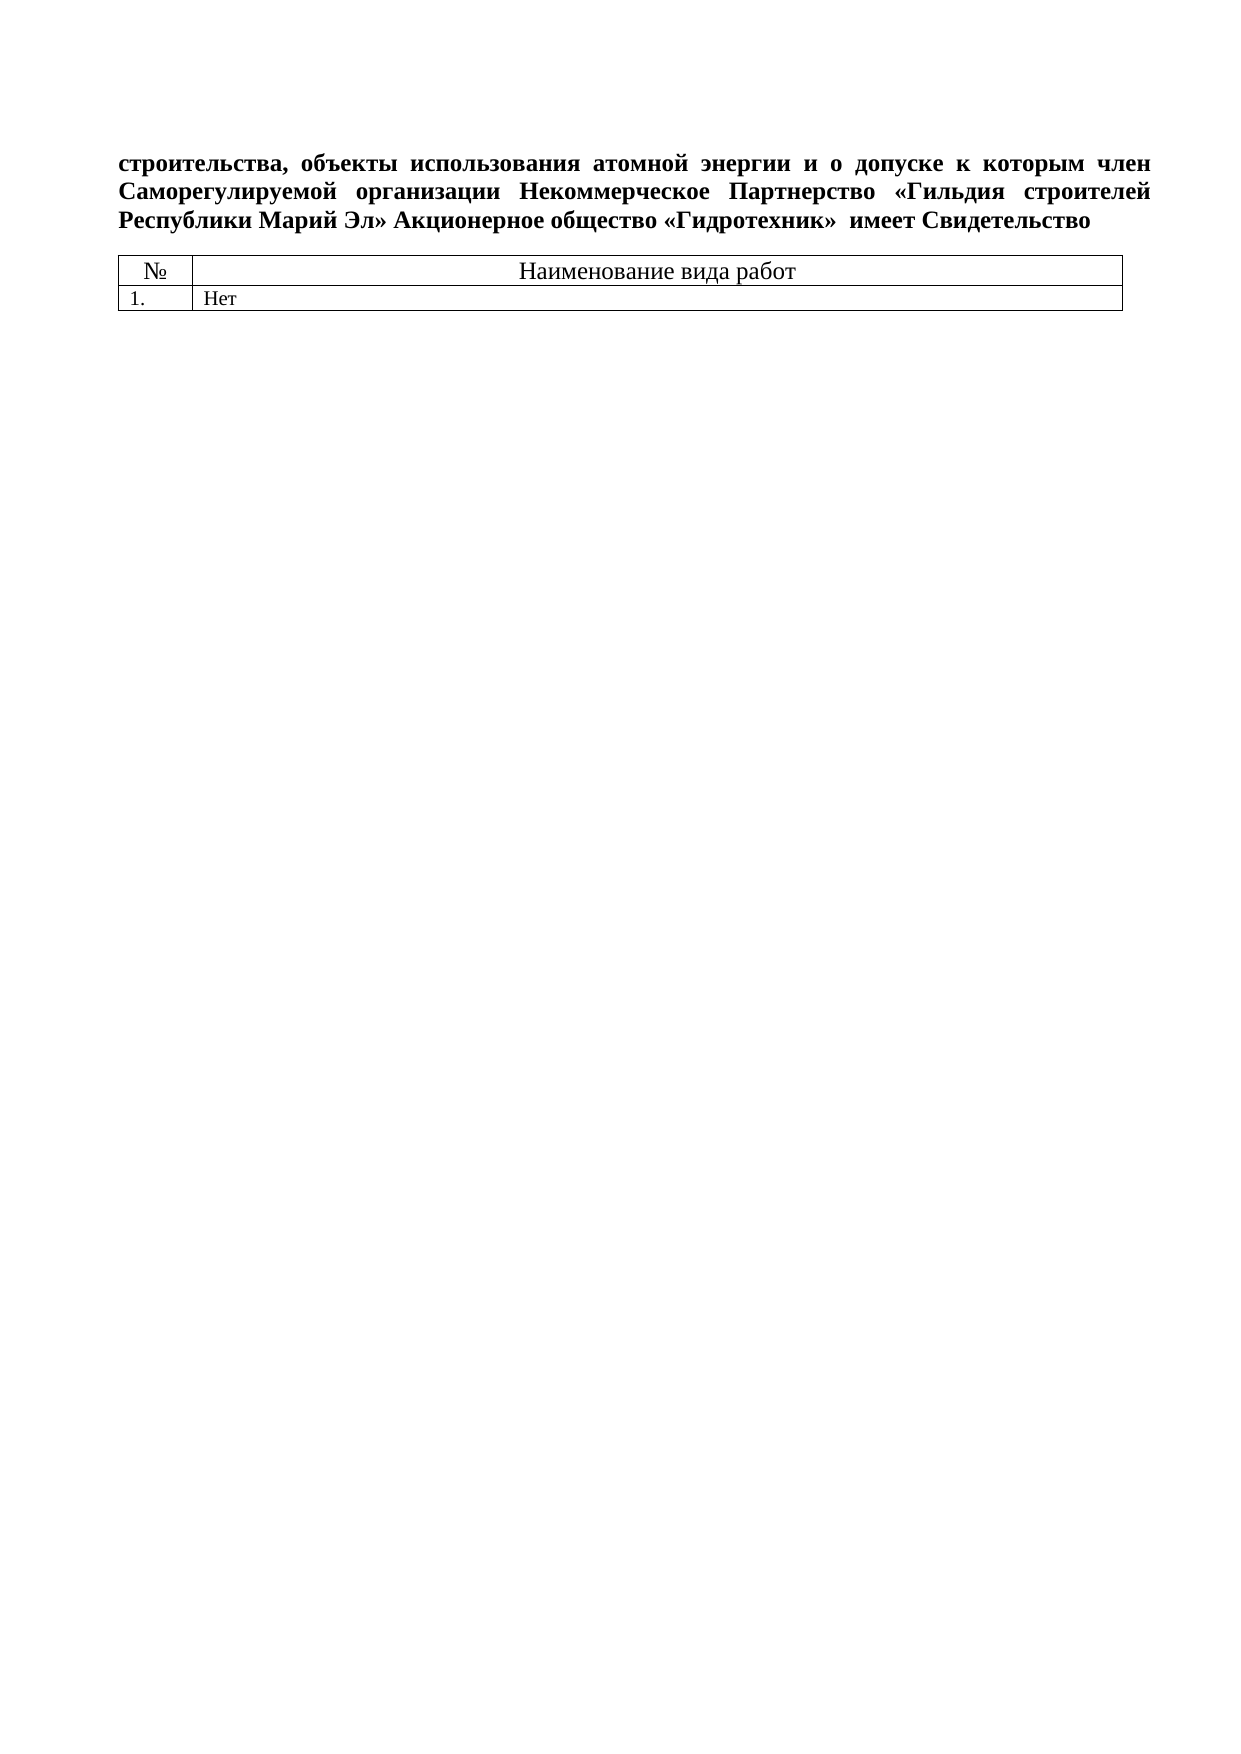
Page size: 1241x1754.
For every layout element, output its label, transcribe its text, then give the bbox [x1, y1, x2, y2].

table_cell Нет [193, 286, 1122, 310]
table_header № [119, 256, 192, 284]
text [118, 148, 1152, 234]
table_cell 1. [119, 286, 192, 310]
table_header Наименование вида работ [193, 256, 1122, 284]
